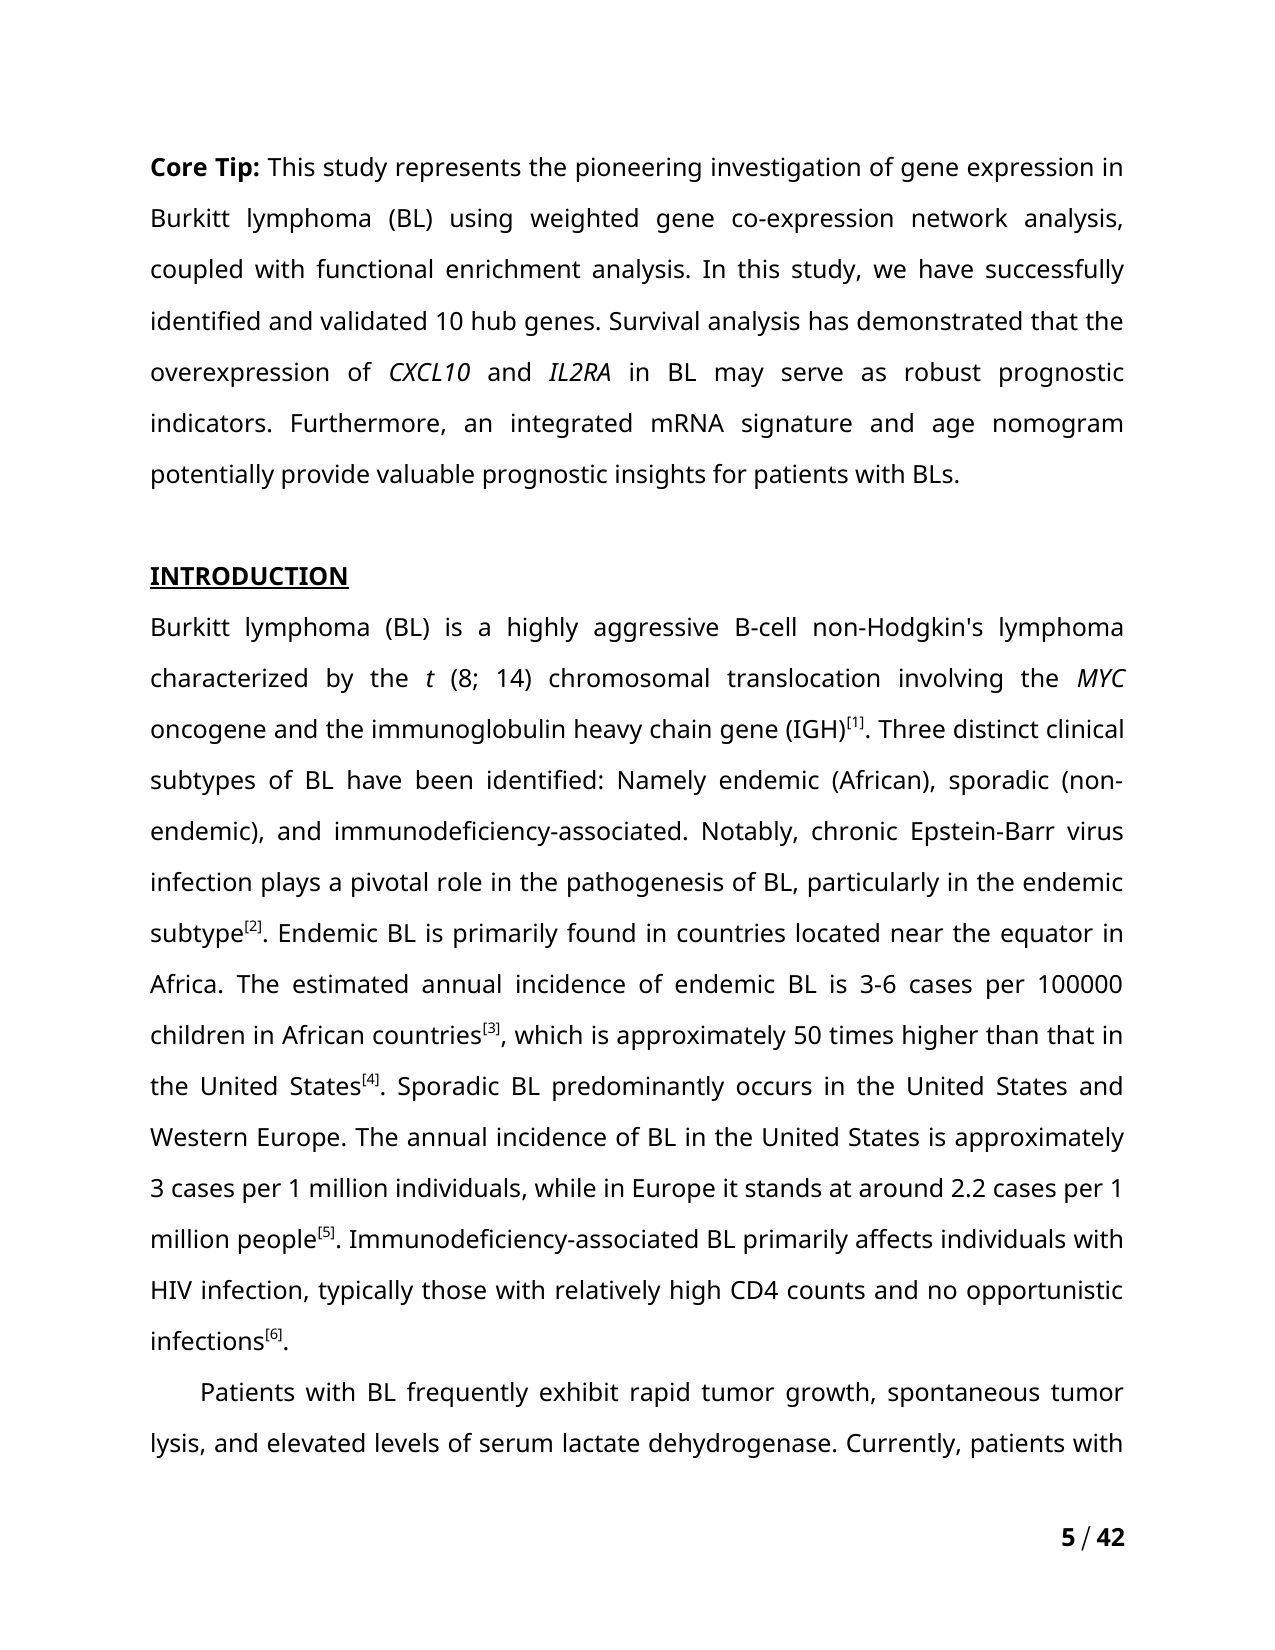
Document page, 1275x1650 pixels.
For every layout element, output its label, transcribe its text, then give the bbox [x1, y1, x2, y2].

text Burkitt lymphoma (BL) is a highly aggressive B-cell non-Hodgkin's lymphoma characterized by the t (8; 14) chromosomal translocation involving the MYC oncogene and the immunoglobulin heavy chain gene (IGH)[1]. Three distinct clinical subtypes of BL have been identified: Namely endemic (African), sporadic (non-endemic), and immunodeficiency-associated. Notably, chronic Epstein-Barr virus infection plays a pivotal role in the pathogenesis of BL, particularly in the endemic subtype[2]. Endemic BL is primarily found in countries located near the equator in Africa. The estimated annual incidence of endemic BL is 3-6 cases per 100000 children in African countries[3], which is approximately 50 times higher than that in the United States[4]. Sporadic BL predominantly occurs in the United States and Western Europe. The annual incidence of BL in the United States is approximately 3 cases per 1 million individuals, while in Europe it stands at around 2.2 cases per 1 million people[5]. Immunodeficiency-associated BL primarily affects individuals with HIV infection, typically those with relatively high CD4 counts and no opportunistic infections[6]. [150, 609, 1125, 1358]
text Core Tip: This study represents the pioneering investigation of gene expression in Burkitt lymphoma (BL) using weighted gene co-expression network analysis, coupled with functional enrichment analysis. In this study, we have successfully identified and validated 10 hub genes. Survival analysis has demonstrated that the overexpression of CXCL10 and IL2RA in BL may serve as robust prognostic indicators. Furthermore, an integrated mRNA signature and age nomogram potentially provide valuable prognostic insights for patients with BLs. [150, 150, 1125, 490]
text INTRODUCTION [150, 558, 1125, 592]
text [150, 1375, 1125, 1460]
